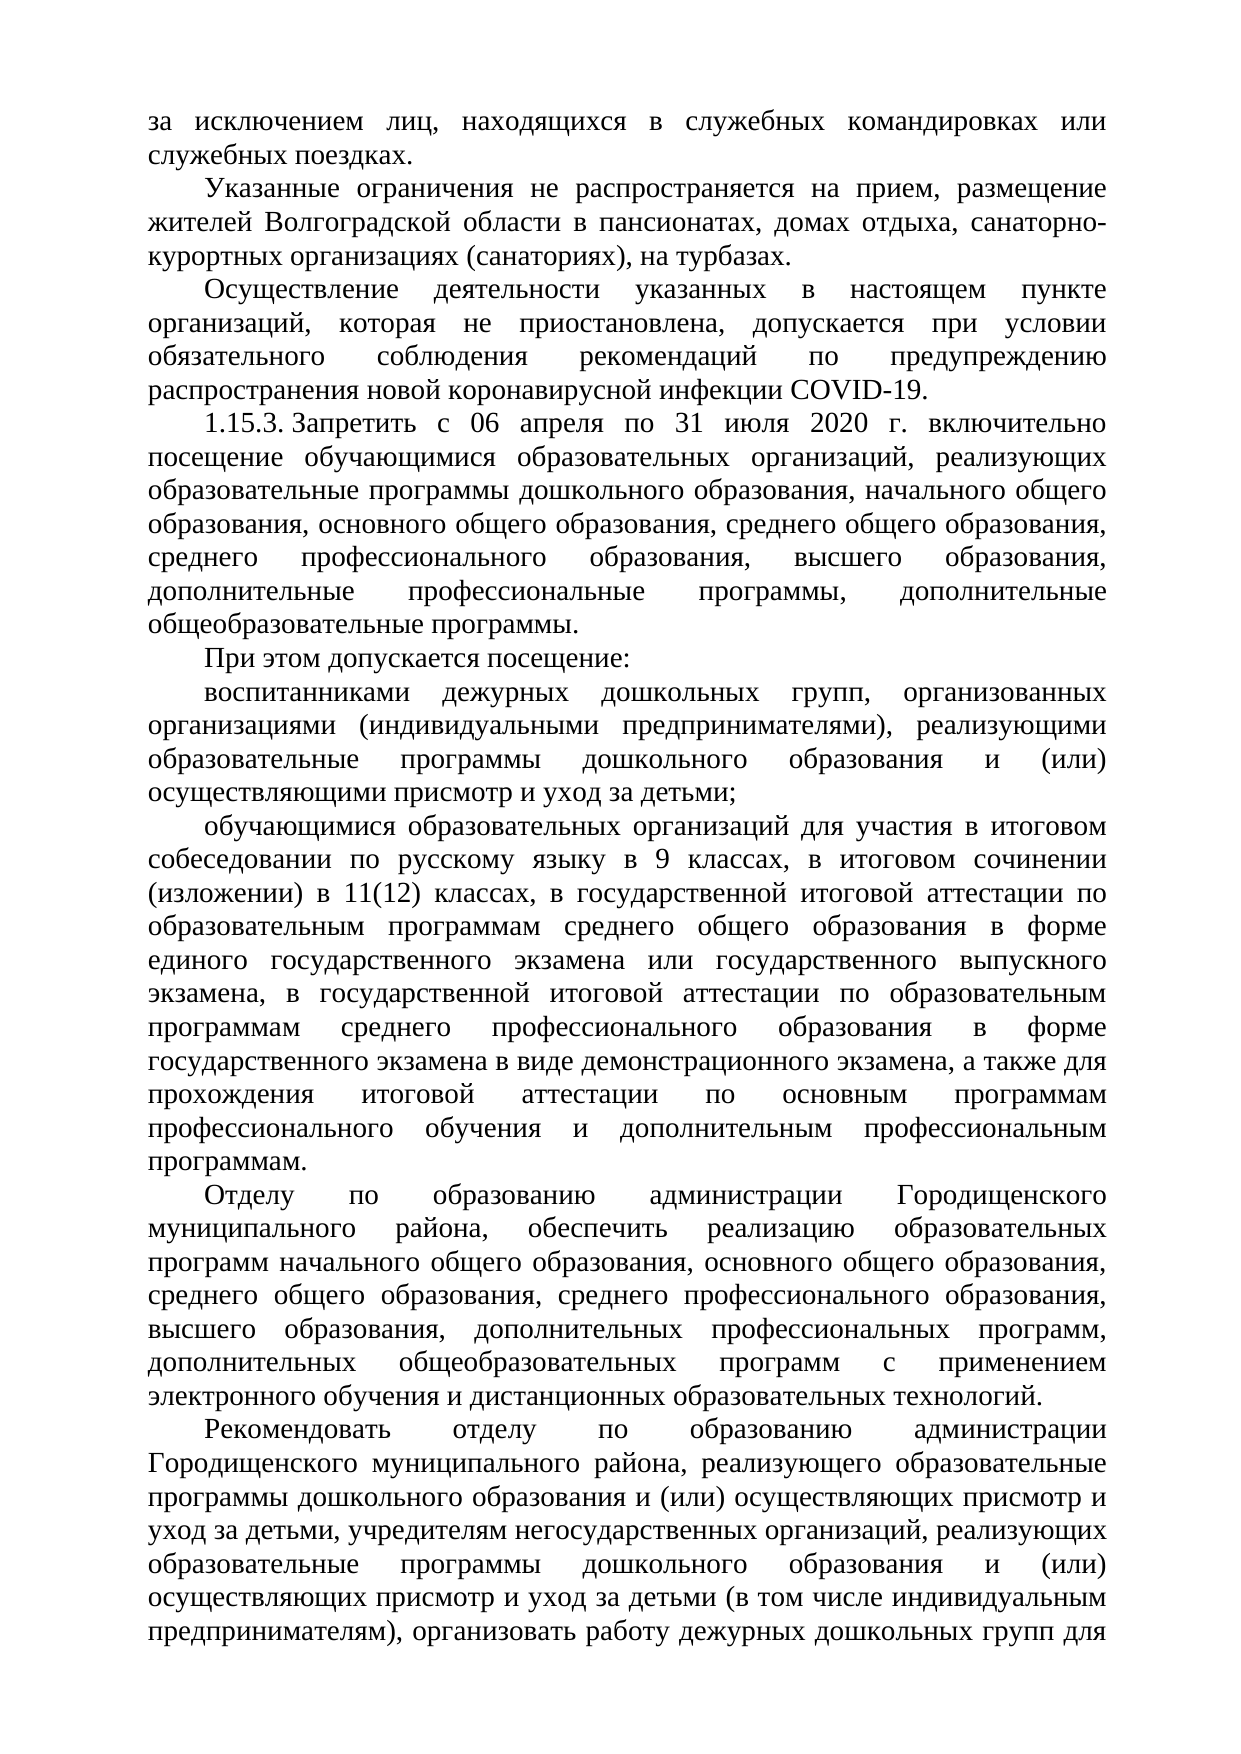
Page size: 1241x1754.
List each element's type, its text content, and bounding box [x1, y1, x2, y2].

text Осуществление деятельности указанных в настоящем пункте организаций, которая не приостановлена, допускается при условии обязательного соблюдения рекомендаций по предупреждению распространения новой коронавирусной инфекции COVID-19. [148, 271, 1107, 405]
text воспитанниками дежурных дошкольных групп, организованных организациями (индивидуальными предпринимателями), реализующими образовательные программы дошкольного образования и (или) осуществляющими присмотр и уход за детьми; [148, 674, 1107, 808]
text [148, 1412, 1107, 1646]
text 1.15.3. Запретить с 06 апреля по 31 июля 2020 г. включительно посещение обучающимися образовательных организаций, реализующих образовательные программы дошкольного образования, начального общего образования, основного общего образования, среднего общего образования, среднего профессионального образования, высшего образования, дополнительные профессиональные программы, дополнительные общеобразовательные программы. [148, 405, 1107, 640]
text При этом допускается посещение: [148, 640, 1107, 674]
text обучающимися образовательных организаций для участия в итоговом собеседовании по русскому языку в 9 классах, в итоговом сочинении (изложении) в 11(12) классах, в государственной итоговой аттестации по образовательным программам среднего общего образования в форме единого государственного экзамена или государственного выпускного экзамена, в государственной итоговой аттестации по образовательным программам среднего профессионального образования в форме государственного экзамена в виде демонстрационного экзамена, а также для прохождения итоговой аттестации по основным программам профессионального обучения и дополнительным профессиональным программам. [148, 808, 1107, 1177]
text Отделу по образованию администрации Городищенского муниципального района, обеспечить реализацию образовательных программ начального общего образования, основного общего образования, среднего общего образования, среднего профессионального образования, высшего образования, дополнительных профессиональных программ, дополнительных общеобразовательных программ с применением электронного обучения и дистанционных образовательных технологий. [148, 1177, 1107, 1412]
text Указанные ограничения не распространяется на прием, размещение жителей Волгоградской области в пансионатах, домах отдыха, санаторно-курортных организациях (санаториях), на турбазах. [148, 171, 1107, 271]
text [148, 103, 1107, 171]
